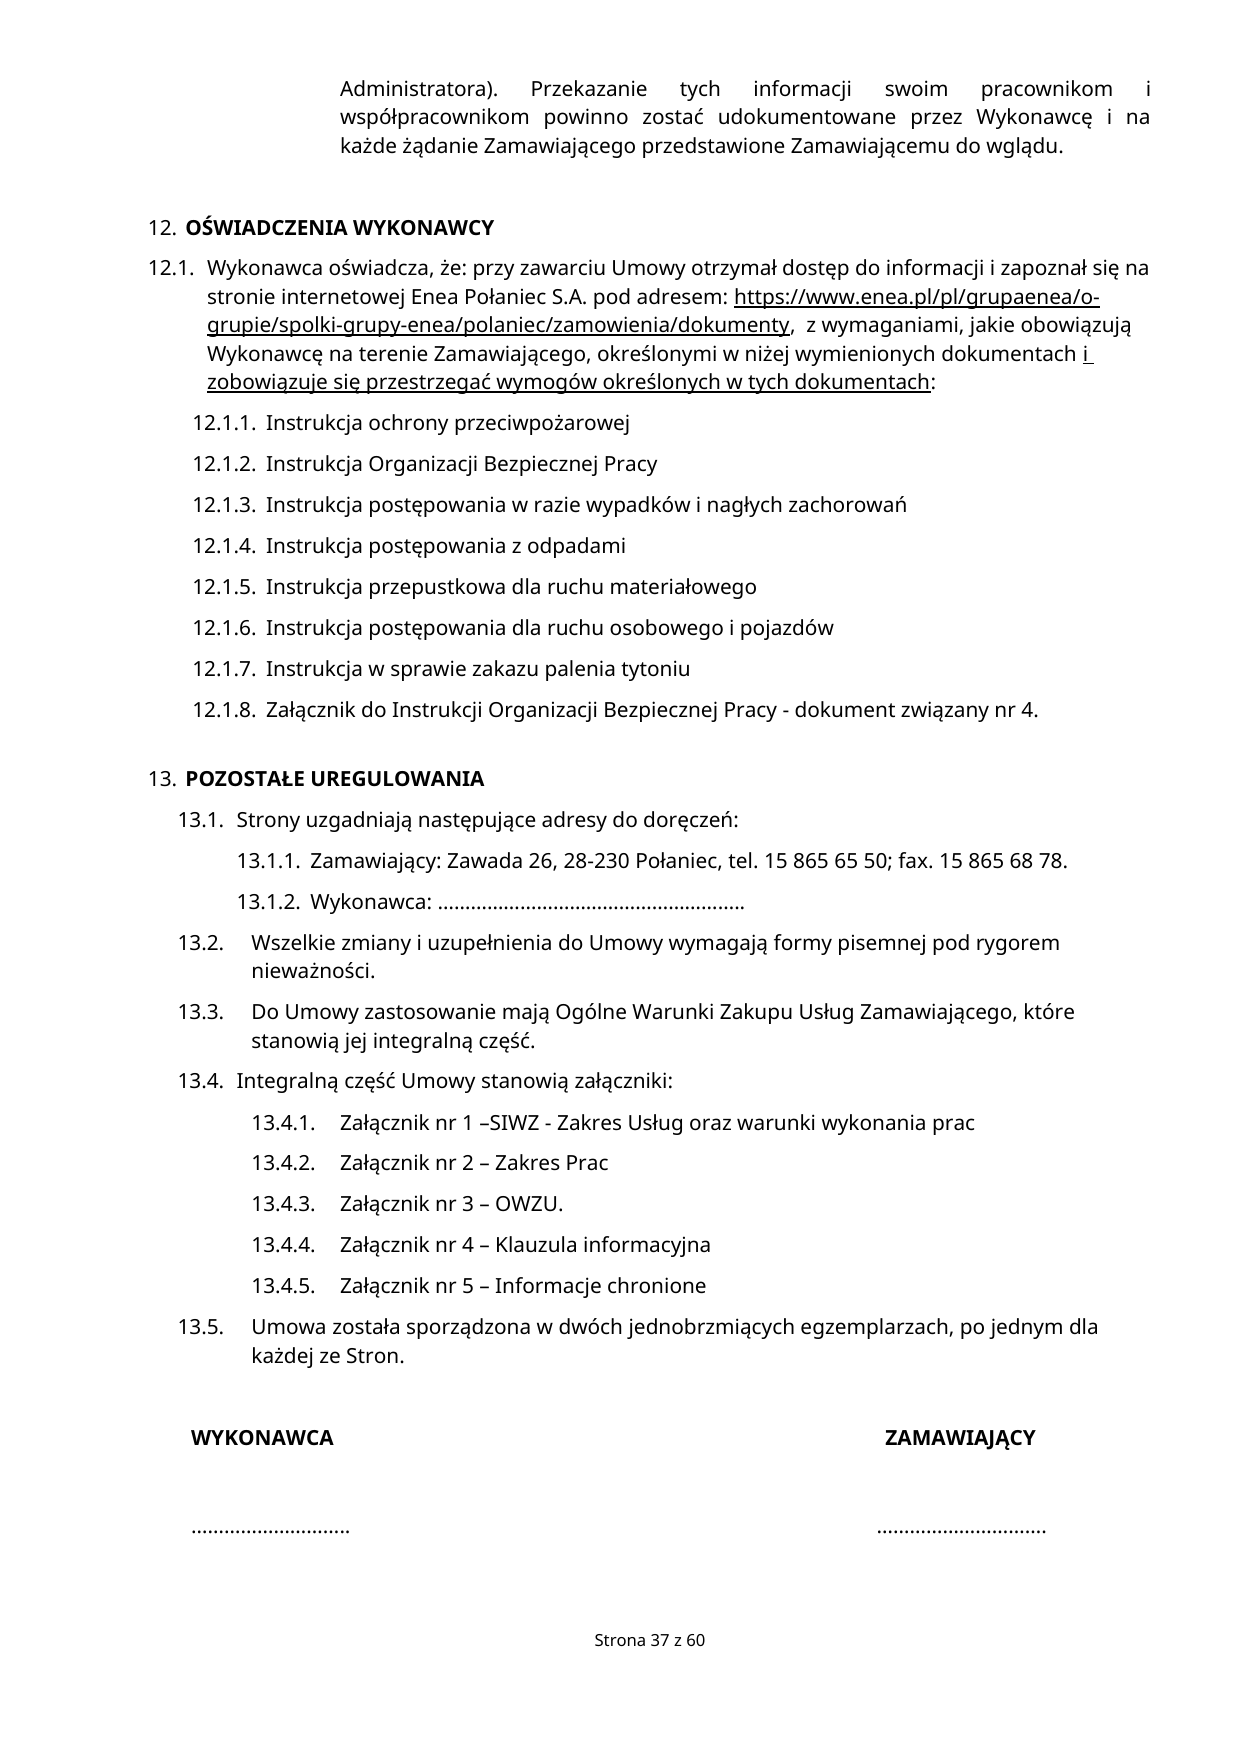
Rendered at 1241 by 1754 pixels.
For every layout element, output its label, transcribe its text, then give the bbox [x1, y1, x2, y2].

list Załącznik nr 3 – OWZU. [251, 1189, 1152, 1218]
list OŚWIADCZENIA WYKONAWCY [148, 213, 1152, 241]
list Załącznik nr 5 – Informacje chronione [251, 1271, 1152, 1300]
text ……………………….. …………………………. [148, 1511, 1152, 1539]
list Załącznik nr 1 –SIWZ - Zakres Usług oraz warunki wykonania prac [251, 1108, 1152, 1136]
list Instrukcja w sprawie zakazu palenia tytoniu [192, 654, 1152, 682]
list POZOSTAŁE UREGULOWANIA [148, 764, 1152, 793]
list Wszelkie zmiany i uzupełnienia do Umowy wymagają formy pisemnej pod rygorem nieważności. [177, 928, 1152, 985]
list Załącznik do Instrukcji Organizacji Bezpiecznej Pracy - dokument związany nr 4. [192, 695, 1152, 723]
list Załącznik nr 2 – Zakres Prac [251, 1148, 1152, 1177]
list Zamawiający: Zawada 26, 28-230 Połaniec, tel. 15 865 65 50; fax. 15 865 68 78. [236, 846, 1152, 874]
list Umowa została sporządzona w dwóch jednobrzmiących egzemplarzach, po jednym dla każdej ze Stron. [177, 1312, 1152, 1369]
list Do Umowy zastosowanie mają Ogólne Warunki Zakupu Usług Zamawiającego, które stanowią jej integralną część. [177, 997, 1152, 1054]
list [251, 74, 1152, 159]
list Załącznik nr 4 – Klauzula informacyjna [251, 1230, 1152, 1259]
list Strony uzgadniają następujące adresy do doręczeń: [177, 805, 1152, 833]
list Wykonawca oświadcza, że: przy zawarciu Umowy otrzymał dostęp do informacji i zapoznał się na stronie internetowej Enea Połaniec S.A. pod adresem: https://www.enea.pl/pl/grupaenea/o-grupie/spolki-grupy-enea/polaniec/zamowienia/dokumenty, z wymaganiami, jakie obowiązują Wykonawcę na terenie Zamawiającego, określonymi w niżej wymienionych dokumentach i zobowiązuje się przestrzegać wymogów określonych w tych dokumentach: [148, 253, 1152, 396]
list Instrukcja postępowania z odpadami [192, 531, 1152, 559]
text WYKONAWCA ZAMAWIAJĄCY [148, 1423, 1152, 1451]
list Integralną część Umowy stanowią załączniki: [177, 1067, 1152, 1095]
list Instrukcja postępowania dla ruchu osobowego i pojazdów [192, 613, 1152, 641]
list Instrukcja ochrony przeciwpożarowej [192, 408, 1152, 437]
list Instrukcja Organizacji Bezpiecznej Pracy [192, 449, 1152, 478]
list Instrukcja przepustkowa dla ruchu materiałowego [192, 572, 1152, 600]
list Wykonawca: ……………………………………………….. [236, 887, 1152, 915]
list Instrukcja postępowania w razie wypadków i nagłych zachorowań [192, 490, 1152, 518]
